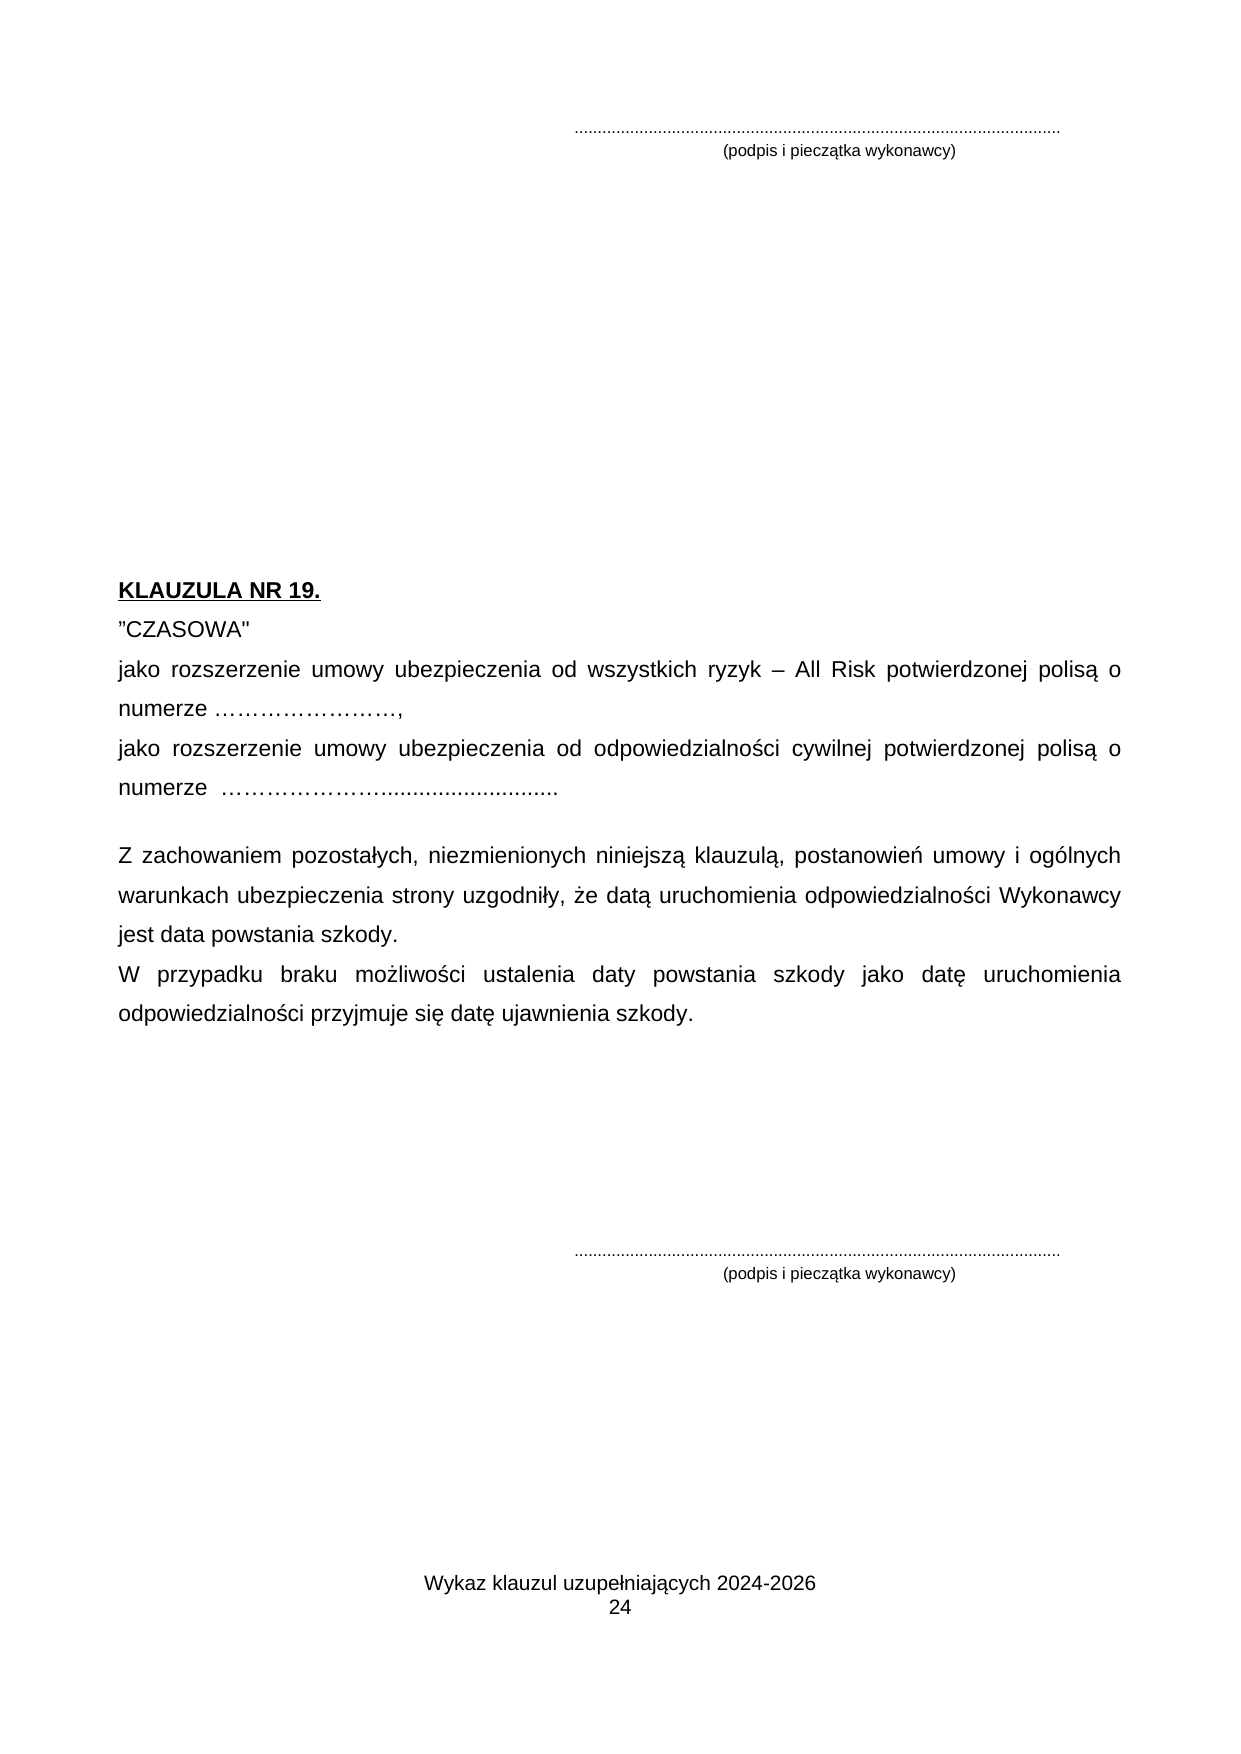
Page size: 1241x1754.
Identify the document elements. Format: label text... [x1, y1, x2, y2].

text Z zachowaniem pozostałych, niezmienionych niniejszą klauzulą, postanowień umowy i ogólnych warunkach ubezpieczenia strony uzgodniły, że datą uruchomienia odpowiedzialności Wykonawcy jest data powstania szkody. [118, 842, 1122, 948]
text Klauzula NR 19. [118, 577, 1122, 603]
text W przypadku braku możliwości ustalenia daty powstania szkody jako datę uruchomienia odpowiedzialności przyjmuje się datę ujawnienia szkody. [118, 961, 1122, 1027]
text jako rozszerzenie umowy ubezpieczenia od odpowiedzialności cywilnej potwierdzonej polisą o numerze …………………............................ [118, 735, 1122, 801]
text ”CZASOWA" [118, 616, 1122, 643]
text ......................................................................................................... (podpis i pieczątka wykonawcy) [118, 118, 1122, 161]
text jako rozszerzenie umowy ubezpieczenia od wszystkich ryzyk – All Risk potwierdzonej polisą o numerze ……………………, [118, 656, 1122, 722]
text ......................................................................................................... (podpis i pieczątka wykonawcy) [118, 1241, 1122, 1284]
